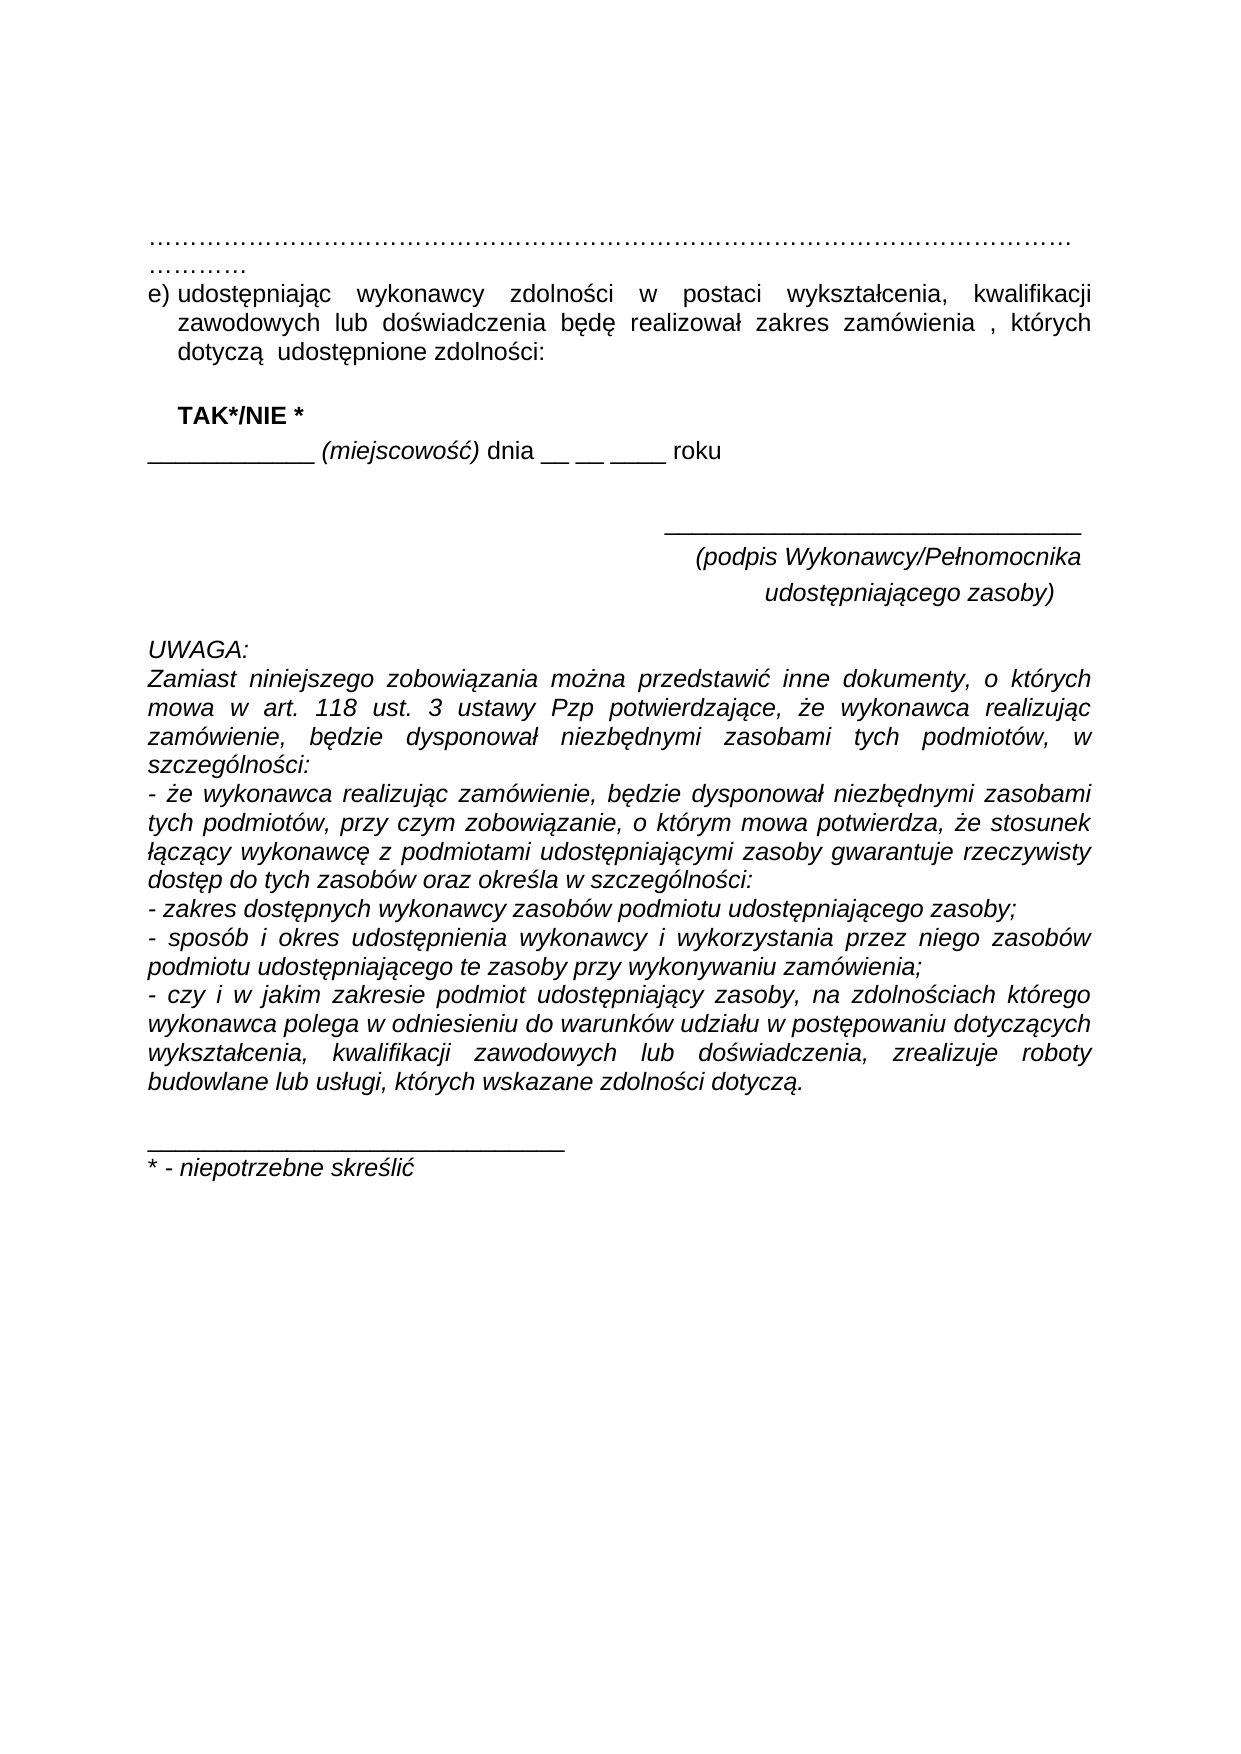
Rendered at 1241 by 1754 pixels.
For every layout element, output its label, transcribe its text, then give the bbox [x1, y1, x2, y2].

text udostępniającego zasoby) [148, 571, 1093, 607]
text (podpis Wykonawcy/Pełnomocnika [148, 536, 1093, 571]
text * - niepotrzebne skreślić [148, 1153, 1093, 1182]
text ______________________________ [148, 1124, 1093, 1153]
text UWAGA: [148, 635, 1093, 664]
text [148, 222, 1093, 279]
list udostępniając wykonawcy zdolności w postaci wykształcenia, kwalifikacji zawodowych lub doświadczenia będę realizował zakres zamówienia , których dotyczą udostępnione zdolności: [148, 279, 1093, 365]
text - że wykonawca realizując zamówienie, będzie dysponował niezbędnymi zasobami tych podmiotów, przy czym zobowiązanie, o którym mowa potwierdza, że stosunek łączący wykonawcę z podmiotami udostępniającymi zasoby gwarantuje rzeczywisty dostęp do tych zasobów oraz określa w szczególności: [148, 779, 1093, 894]
text Zamiast niniejszego zobowiązania można przedstawić inne dokumenty, o których mowa w art. 118 ust. 3 ustawy Pzp potwierdzające, że wykonawca realizując zamówienie, będzie dysponował niezbędnymi zasobami tych podmiotów, w szczególności: [148, 664, 1093, 779]
text - czy i w jakim zakresie podmiot udostępniający zasoby, na zdolnościach którego wykonawca polega w odniesieniu do warunków udziału w postępowaniu dotyczących wykształcenia, kwalifikacji zawodowych lub doświadczenia, zrealizuje roboty budowlane lub usługi, których wskazane zdolności dotyczą. [148, 980, 1093, 1095]
text TAK*/NIE * [177, 394, 1093, 429]
text - zakres dostępnych wykonawcy zasobów podmiotu udostępniającego zasoby; [148, 894, 1093, 923]
text ______________________________ [591, 500, 1093, 536]
text ____________ (miejscowość) dnia __ __ ____ roku [148, 429, 1093, 465]
text - sposób i okres udostępnienia wykonawcy i wykorzystania przez niego zasobów podmiotu udostępniającego te zasoby przy wykonywaniu zamówienia; [148, 923, 1093, 980]
